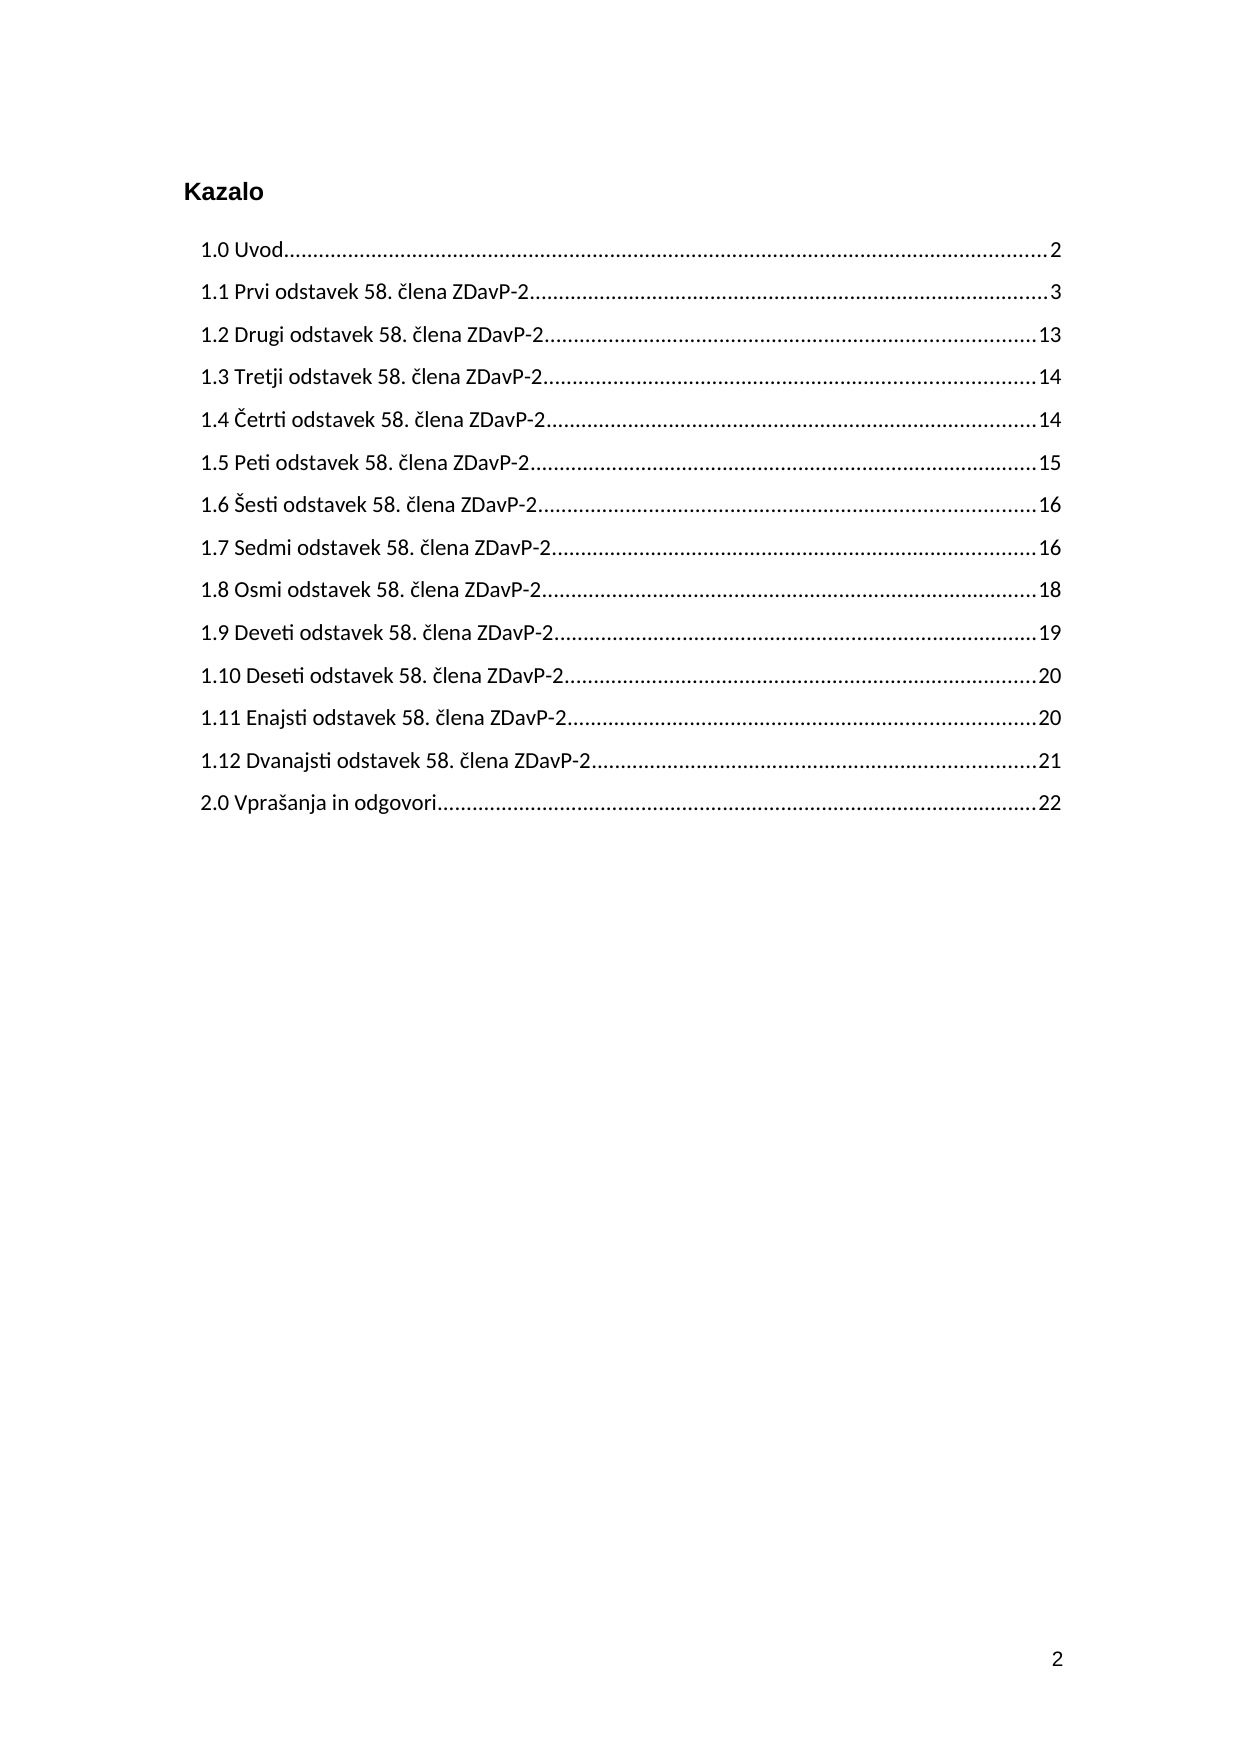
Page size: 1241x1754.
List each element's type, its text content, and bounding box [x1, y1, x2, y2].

text 1.10 Deseti odstavek 58. člena ZDavP-2 20 [200, 661, 1063, 689]
text 1.0 Uvod 2 [200, 235, 1063, 263]
text 1.3 Tretji odstavek 58. člena ZDavP-2 14 [200, 362, 1063, 391]
text 1.11 Enajsti odstavek 58. člena ZDavP-2 20 [200, 703, 1063, 731]
text 1.7 Sedmi odstavek 58. člena ZDavP-2 16 [200, 533, 1063, 561]
text 1.6 Šesti odstavek 58. člena ZDavP-2 16 [200, 490, 1063, 518]
text 2.0 Vprašanja in odgovori 22 [200, 788, 1063, 817]
text 1.8 Osmi odstavek 58. člena ZDavP-2 18 [200, 576, 1063, 603]
text 1.1 Prvi odstavek 58. člena ZDavP-2 3 [200, 277, 1063, 305]
text Kazalo [177, 177, 1063, 206]
text 1.5 Peti odstavek 58. člena ZDavP-2 15 [200, 448, 1063, 476]
text 1.9 Deveti odstavek 58. člena ZDavP-2 19 [200, 618, 1063, 646]
text 1.2 Drugi odstavek 58. člena ZDavP-2 13 [200, 320, 1063, 348]
text 1.12 Dvanajsti odstavek 58. člena ZDavP-2 21 [200, 746, 1063, 774]
text 1.4 Četrti odstavek 58. člena ZDavP-2 14 [200, 405, 1063, 433]
